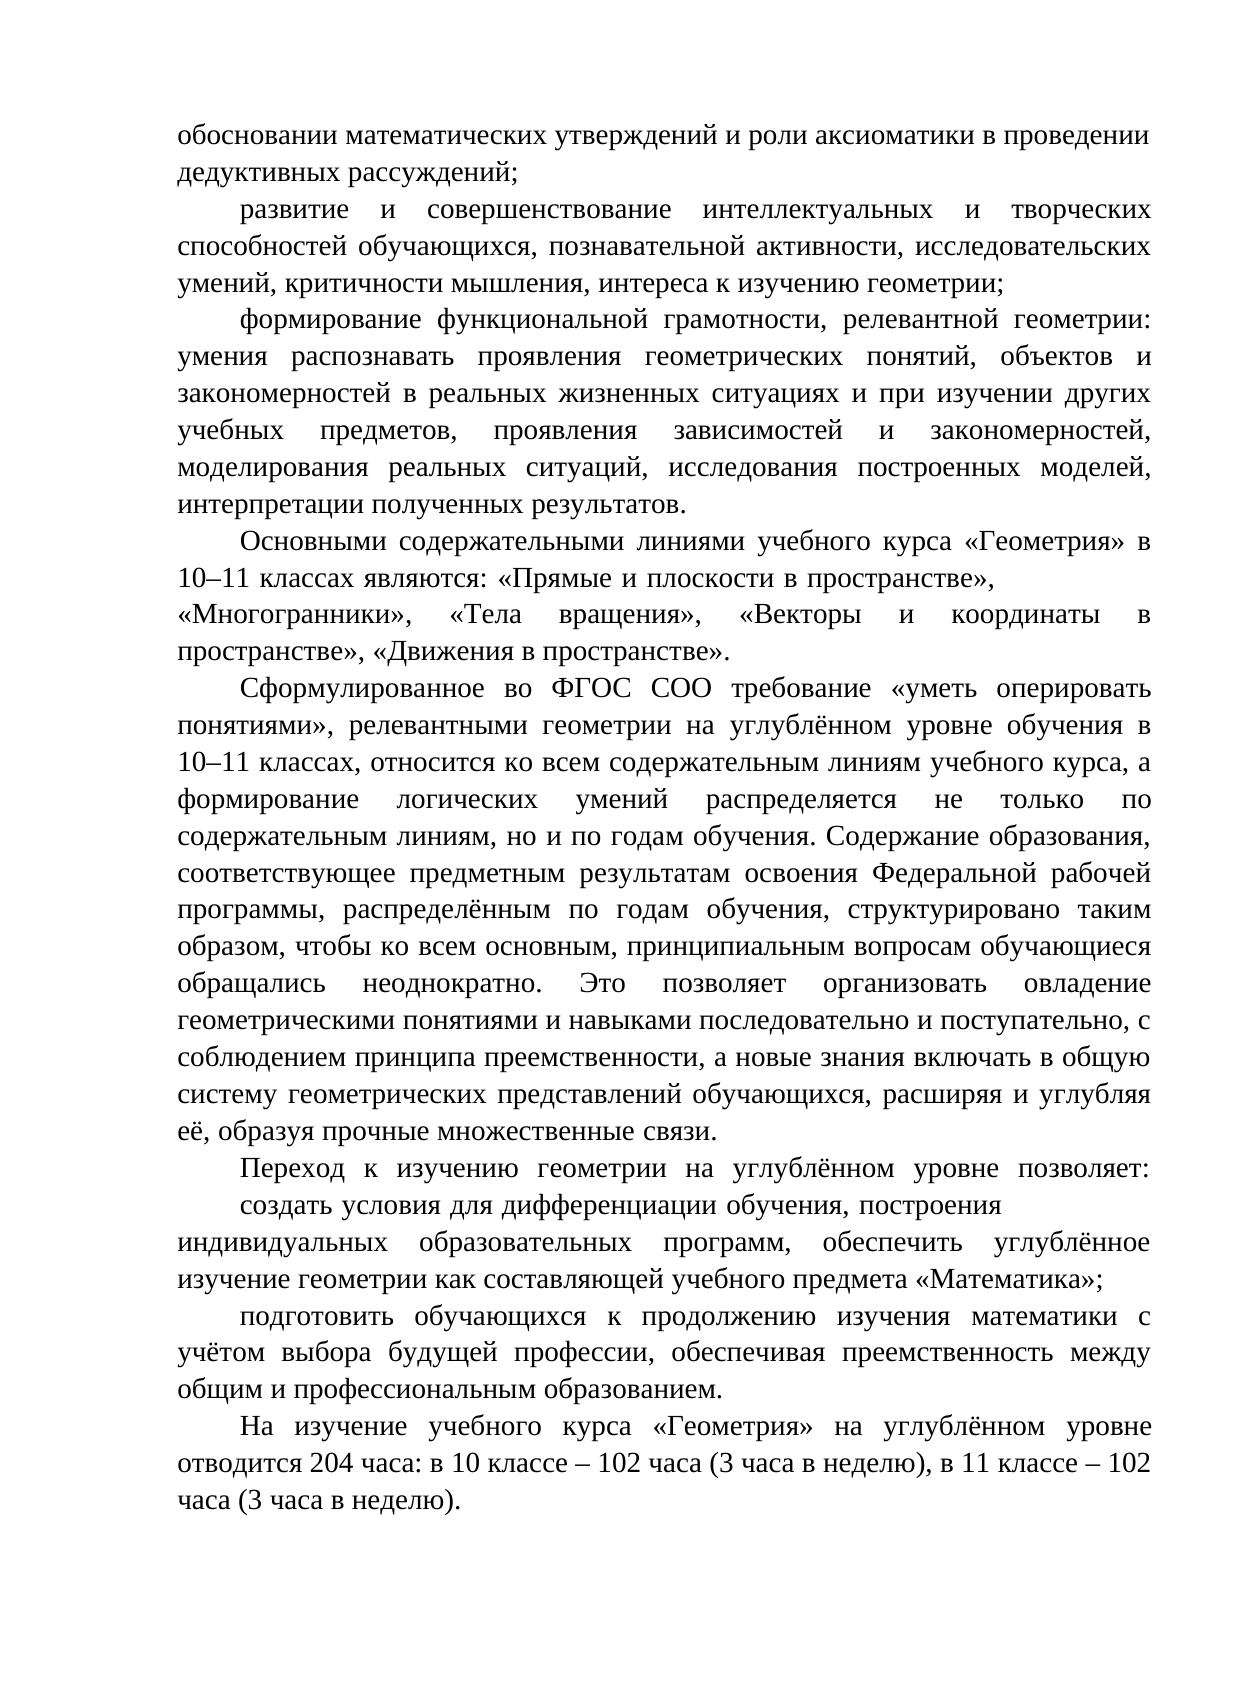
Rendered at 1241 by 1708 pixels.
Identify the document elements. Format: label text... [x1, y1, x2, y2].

text формирование функциональной грамотности, релевантной геометрии: умения распознавать проявления геометрических понятий, объектов и закономерностей в реальных жизненных ситуациях и при изучении других учебных предметов, проявления зависимостей и закономерностей, моделирования реальных ситуаций, исследования построенных моделей, интерпретации полученных результатов. [177, 302, 1152, 519]
text индивидуальных образовательных программ, обеспечить углублённое изучение геометрии как составляющей учебного предмета «Математика»; [177, 1224, 1150, 1294]
text Сформулированное во ФГОС СОО требование «уметь оперировать понятиями», релевантными геометрии на углублённом уровне обучения в 10–11 классах, относится ко всем содержательным линиям учебного курса, а формирование логических умений распределяется не только по содержательным линиям, но и по годам обучения. Содержание образования, соответствующее предметным результатам освоения Федеральной рабочей программы, распределённым по годам обучения, структурировано таким образом, чтобы ко всем основным, принципиальным вопросам обучающиеся обращались неоднократно. Это позволяет организовать овладение геометрическими понятиями и навыками последовательно и поступательно, с соблюдением принципа преемственности, а новые знания включать в общую систему геометрических представлений обучающихся, расширяя и углубляя её, образуя прочные множественные связи. [177, 670, 1152, 1146]
text обосновании математических утверждений и роли аксиоматики в проведении дедуктивных рассуждений; [177, 117, 1151, 187]
text подготовить обучающихся к продолжению изучения математики с учётом выбора будущей профессии, обеспечивая преемственность между общим и профессиональным образованием. [177, 1298, 1151, 1405]
text развитие и совершенствование интеллектуальных и творческих способностей обучающихся, познавательной активности, исследовательских умений, критичности мышления, интереса к изучению геометрии; [177, 191, 1152, 298]
text Основными содержательными линиями учебного курса «Геометрия» в 10–11 классах являются: «Прямые и плоскости в пространстве», [177, 523, 1152, 593]
text «Многогранники», «Тела вращения», «Векторы и координаты в пространстве», «Движения в пространстве». [177, 597, 1151, 667]
text Переход к изучению геометрии на углублённом уровне позволяет: создать условия для дифференциации обучения, построения [239, 1150, 1151, 1220]
text На изучение учебного курса «Геометрия» на углублённом уровне отводится 204 часа: в 10 классе – 102 часа (3 часа в неделю), в 11 классе – 102 часа (3 часа в неделю). [177, 1408, 1152, 1516]
